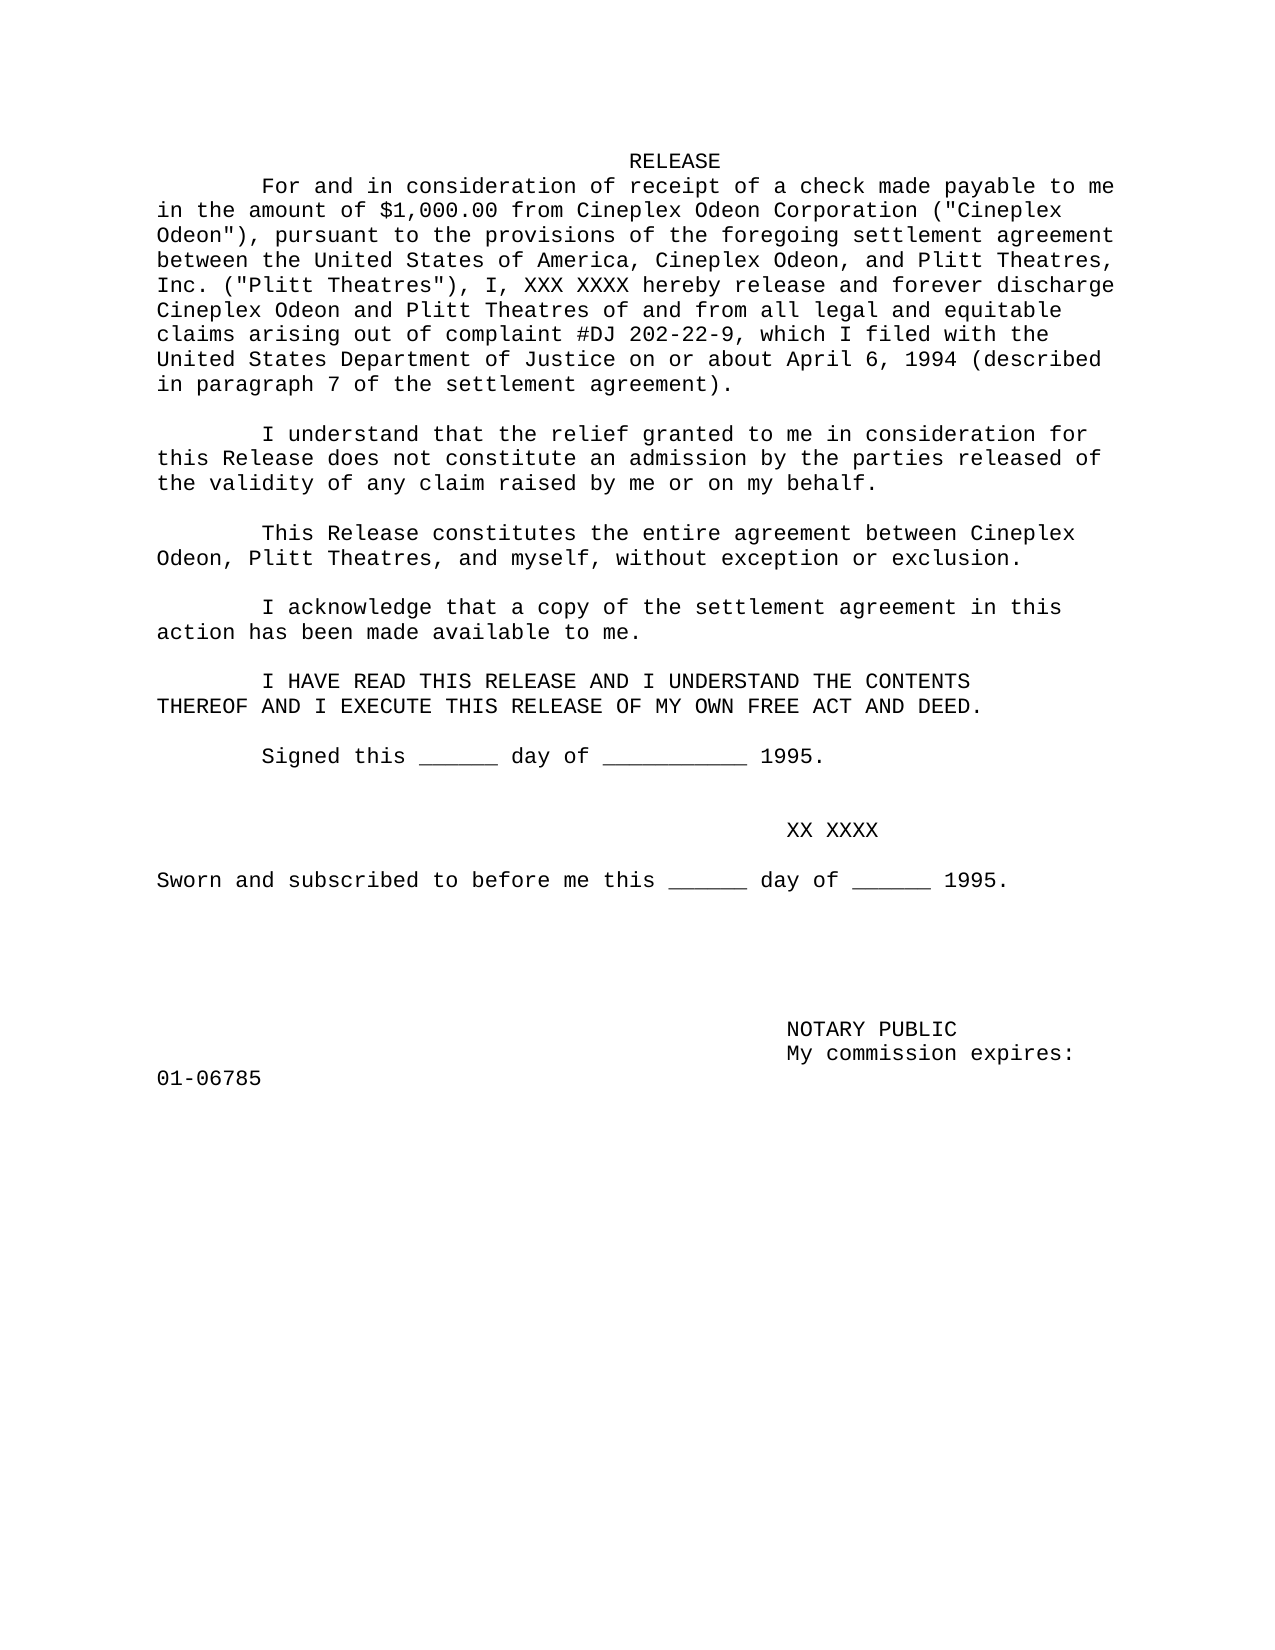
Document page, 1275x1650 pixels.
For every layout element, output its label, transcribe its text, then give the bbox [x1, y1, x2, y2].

text THEREOF AND I EXECUTE THIS RELEASE OF MY OWN FREE ACT AND DEED. [156, 695, 1118, 720]
text 01-06785 [156, 1067, 1118, 1092]
text RELEASE [156, 150, 1118, 175]
text claims arising out of complaint #DJ 202-22-9, which I filed with the United States Department of Justice on or about April 6, 1994 (described in paragraph 7 of the settlement agreement). [156, 323, 1118, 398]
text I acknowledge that a copy of the settlement agreement in this action has been made available to me. [156, 596, 1118, 646]
text For and in consideration of receipt of a check made payable to me in the amount of $1,000.00 from Cineplex Odeon Corporation ("Cineplex Odeon"), pursuant to the provisions of the foregoing settlement agreement between the United States of America, Cineplex Odeon, and Plitt Theatres, Inc. ("Plitt Theatres"), I, XXX XXXX hereby release and forever discharge [156, 175, 1118, 299]
text Cineplex Odeon and Plitt Theatres of and from all legal and equitable [156, 299, 1118, 323]
text My commission expires: [156, 1042, 1118, 1067]
text I understand that the relief granted to me in consideration for this Release does not constitute an admission by the parties released of the validity of any claim raised by me or on my behalf. [156, 423, 1118, 497]
text This Release constitutes the entire agreement between Cineplex Odeon, Plitt Theatres, and myself, without exception or exclusion. [156, 522, 1118, 571]
text I HAVE READ THIS RELEASE AND I UNDERSTAND THE CONTENTS [156, 671, 1118, 695]
text Sworn and subscribed to before me this ______ day of ______ 1995. [156, 869, 1118, 894]
text Signed this ______ day of ___________ 1995. [156, 745, 1118, 770]
text XX XXXX [156, 819, 1118, 844]
text NOTARY PUBLIC [156, 1018, 1118, 1042]
